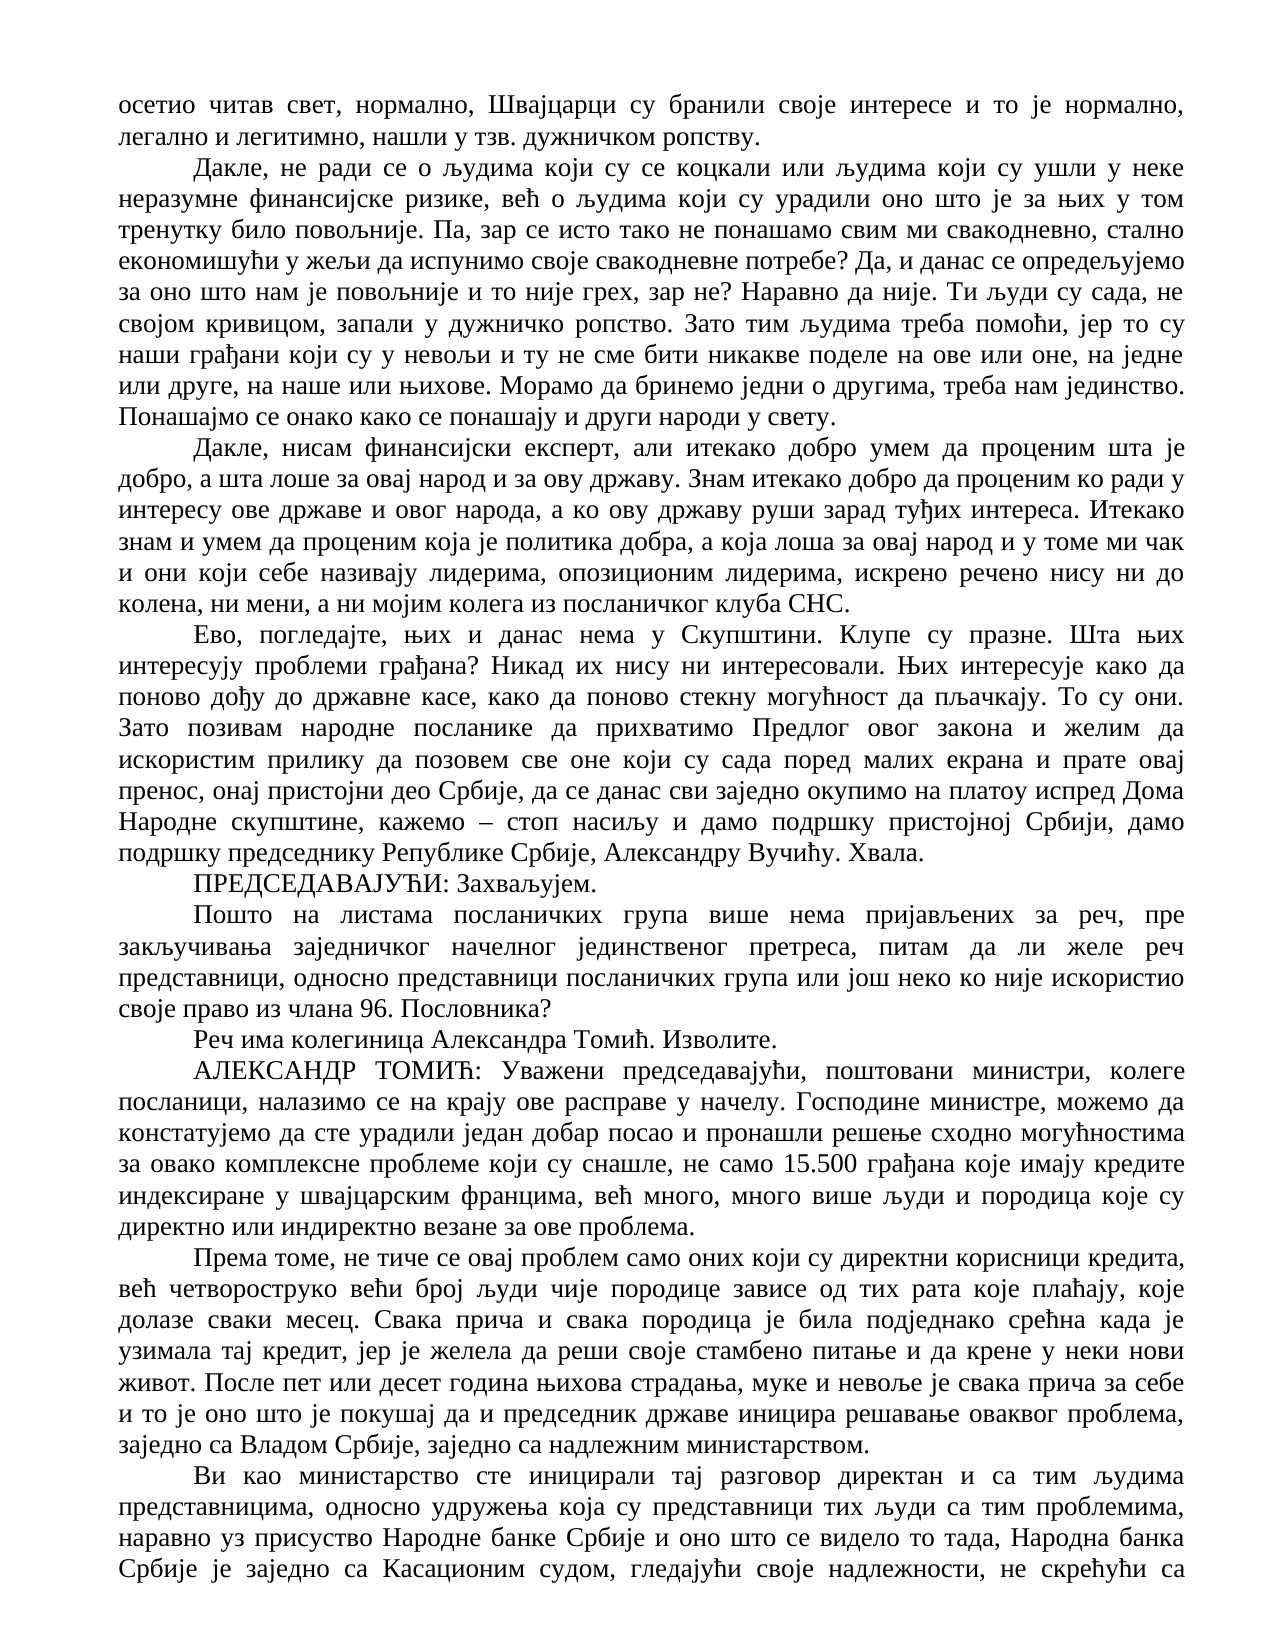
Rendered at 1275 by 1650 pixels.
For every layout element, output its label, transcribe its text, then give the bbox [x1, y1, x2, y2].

text Према томе, не тиче се овај проблем само оних који су директни корисници кредита, већ четвороструко већи број људи чије породице зависе од тих рата које плаћају, које долазе сваки месец. Свака прича и свака породица је била подједнако срећна када је узимала тај кредит, јер је желела да реши своје стамбено питање и да крене у неки нови живот. После пет или десет година њихова страдања, муке и невоље је свака прича за себе и то је оно што је покушај да и председник државе иницира решавање оваквог проблема, заједно са Владом Србије, заједно са надлежним министарством. [118, 1241, 1186, 1459]
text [118, 89, 1186, 151]
text Дакле, не ради се о људима који су се коцкали или људима који су ушли у неке неразумне финансијске ризике, већ о људима који су урадили оно што је за њих у том тренутку било повољније. Па, зар се исто тако не понашамо свим ми свакодневно, стално економишући у жељи да испунимо своје свакодневне потребе? Да, и данас се опредељујемо за оно што нам је повољније и то није грех, зар не? Наравно да није. Ти људи су сада, не својом кривицом, запали у дужничко ропство. Зато тим људима треба помоћи, јер то су наши грађани који су у невољи и ту не сме бити никакве поделе на ове или оне, на једне или друге, на наше или њихове. Морамо да бринемо једни о другима, треба нам јединство. Понашајмо се онако како се понашају и други народи у свету. [118, 151, 1186, 431]
text АЛЕКСАНДР ТОМИЋ: Уважени председавајући, поштовани министри, колеге посланици, налазимо се на крају ове расправе у начелу. Господине министре, можемо да констатујемо да сте урадили један добар посао и пронашли решење сходно могућностима за овако комплексне проблеме који су снашле, не само 15.500 грађана које имају кредите индексиране у швајцарским францима, већ много, много више људи и породица које су директно или индиректно везане за ове проблема. [118, 1054, 1186, 1241]
text Пошто на листама посланичких група више нема пријављених за реч, пре закључивања заједничког начелног јединственог претреса, питам да ли желе реч представници, односно представници посланичких група или још неко ко није искористио своје право из члана 96. Пословника? [118, 898, 1186, 1023]
text Ево, погледајте, њих и данас нема у Скупштини. Клупе су празне. Шта њих интересују проблеми грађана? Никад их нису ни интересовали. Њих интересује како да поново дођу до државне касе, како да поново стекну могућност да пљачкају. То су они. Зато позивам народне посланике да прихватимо Предлог овог закона и желим да искористим прилику да позовем све оне који су сада поред малих екрана и прате овај пренос, онај пристојни део Србије, да се данас сви заједно окупимо на платоу испред Дома Народне скупштине, кажемо – стоп насиљу и дамо подршку пристојној Србији, дамо подршку председнику Републике Србије, Александру Вучићу. Хвала. [118, 618, 1186, 867]
text Реч има колегиница Александра Томић. Изволите. [118, 1023, 1186, 1054]
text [118, 1459, 1186, 1584]
text ПРЕДСЕДАВАЈУЋИ: Захваљујем. [118, 867, 1186, 898]
text Дакле, нисам финансијски експерт, али итекако добро умем да проценим шта је добро, а шта лоше за овај народ и за ову државу. Знам итекако добро да проценим ко ради у интересу ове државе и овог народа, а ко ову државу руши зарад туђих интереса. Итекако знам и умем да проценим која је политика добра, а која лоша за овај народ и у томе ми чак и они који себе називају лидерима, опозиционим лидерима, искрено речено нису ни до колена, ни мени, а ни мојим колега из посланичког клуба СНС. [118, 431, 1186, 618]
